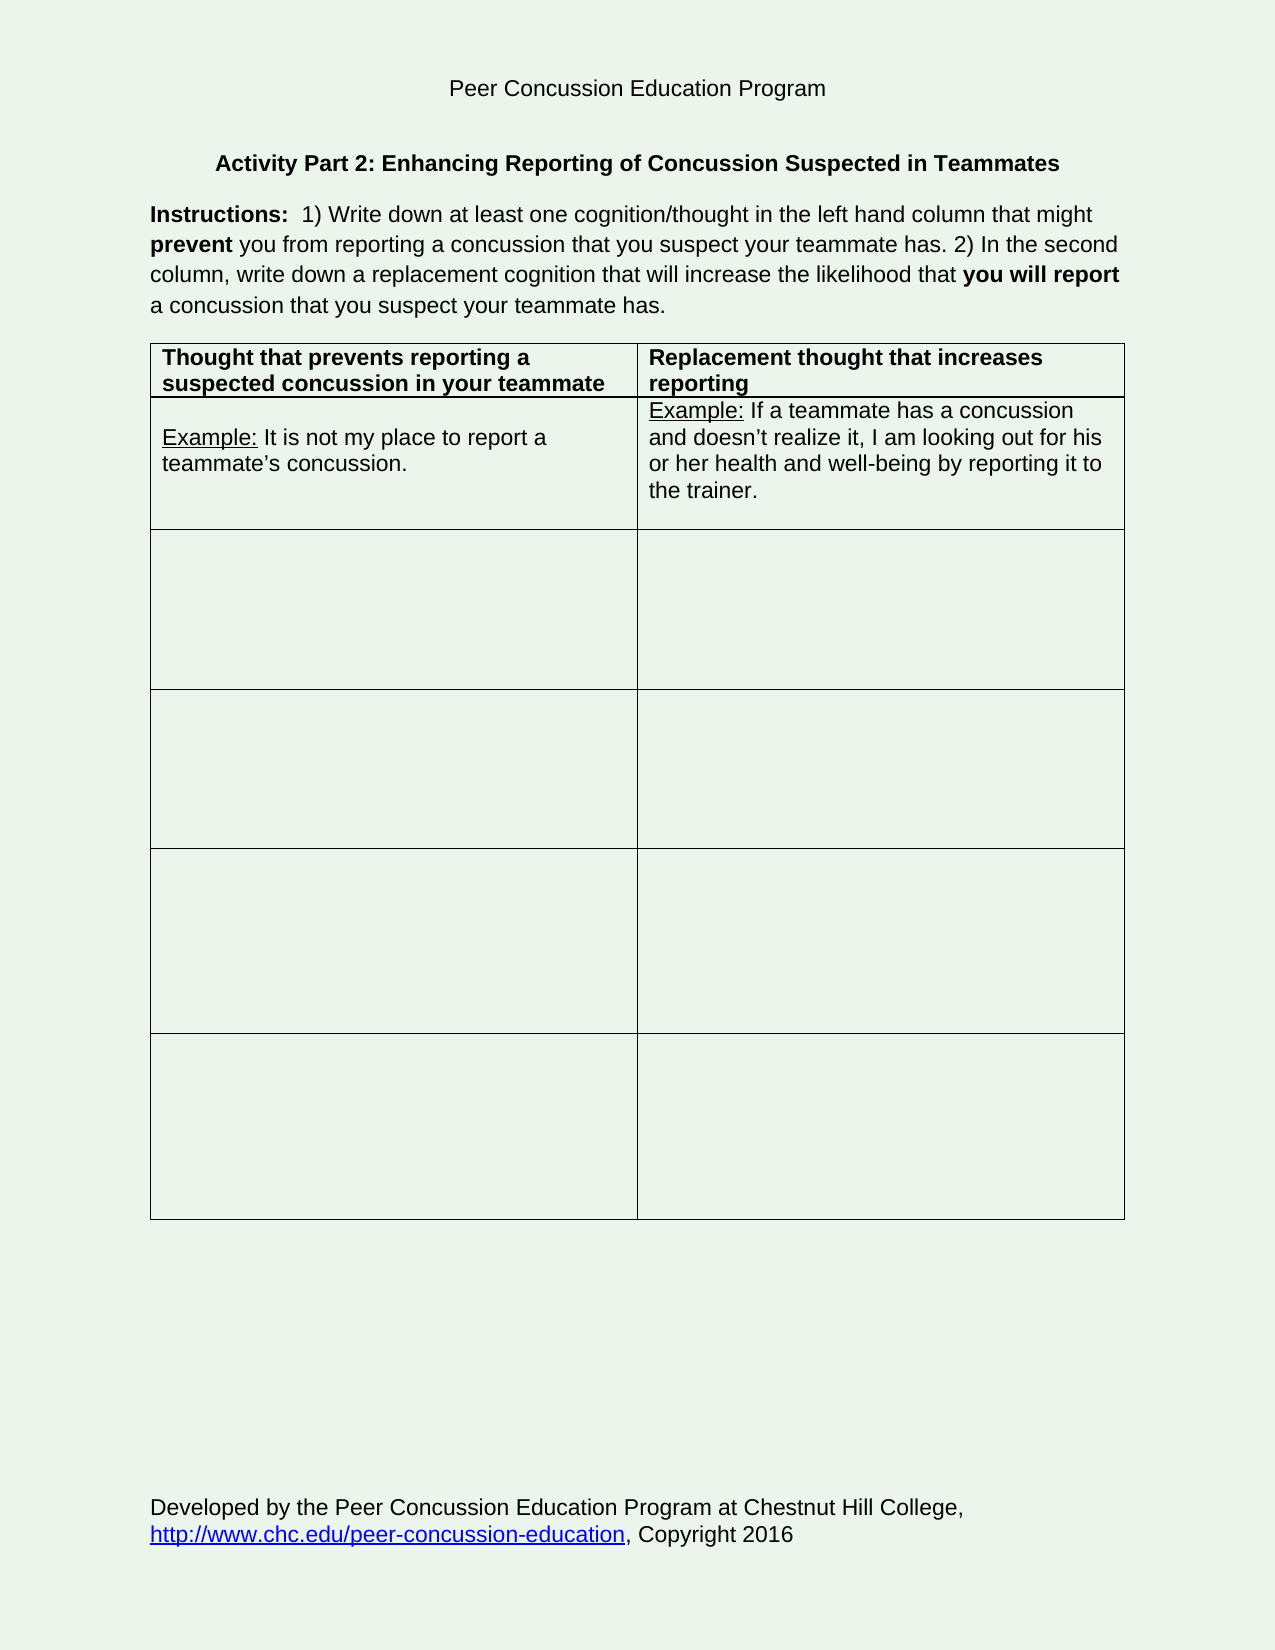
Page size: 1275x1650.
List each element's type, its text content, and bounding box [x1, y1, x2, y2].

table_cell [638, 690, 1124, 848]
table_cell [151, 530, 637, 688]
text Instructions: 1) Write down at least one cognition/thought in the left hand column that might prevent you from reporting a concussion that you suspect your teammate has. 2) In the second column, write down a replacement cognition that will increase the likelihood that you will report a concussion that you suspect your teammate has. [150, 201, 1125, 318]
table_cell Example: It is not my place to report a teammate’s concussion. [151, 398, 637, 529]
table_header Thought that prevents reporting a suspected concussion in your teammate [151, 344, 637, 396]
table_cell [638, 849, 1124, 1033]
table_cell [638, 530, 1124, 688]
table_header Replacement thought that increases reporting [638, 344, 1124, 396]
table_cell [151, 849, 637, 1033]
text Activity Part 2: Enhancing Reporting of Concussion Suspected in Teammates [150, 150, 1125, 176]
table_cell [151, 1034, 637, 1219]
table_cell [638, 1034, 1124, 1219]
table_cell [151, 690, 637, 848]
table_cell Example: If a teammate has a concussion and doesn’t realize it, I am looking out for his or her health and well-being by reporting it to the trainer. [638, 398, 1124, 529]
